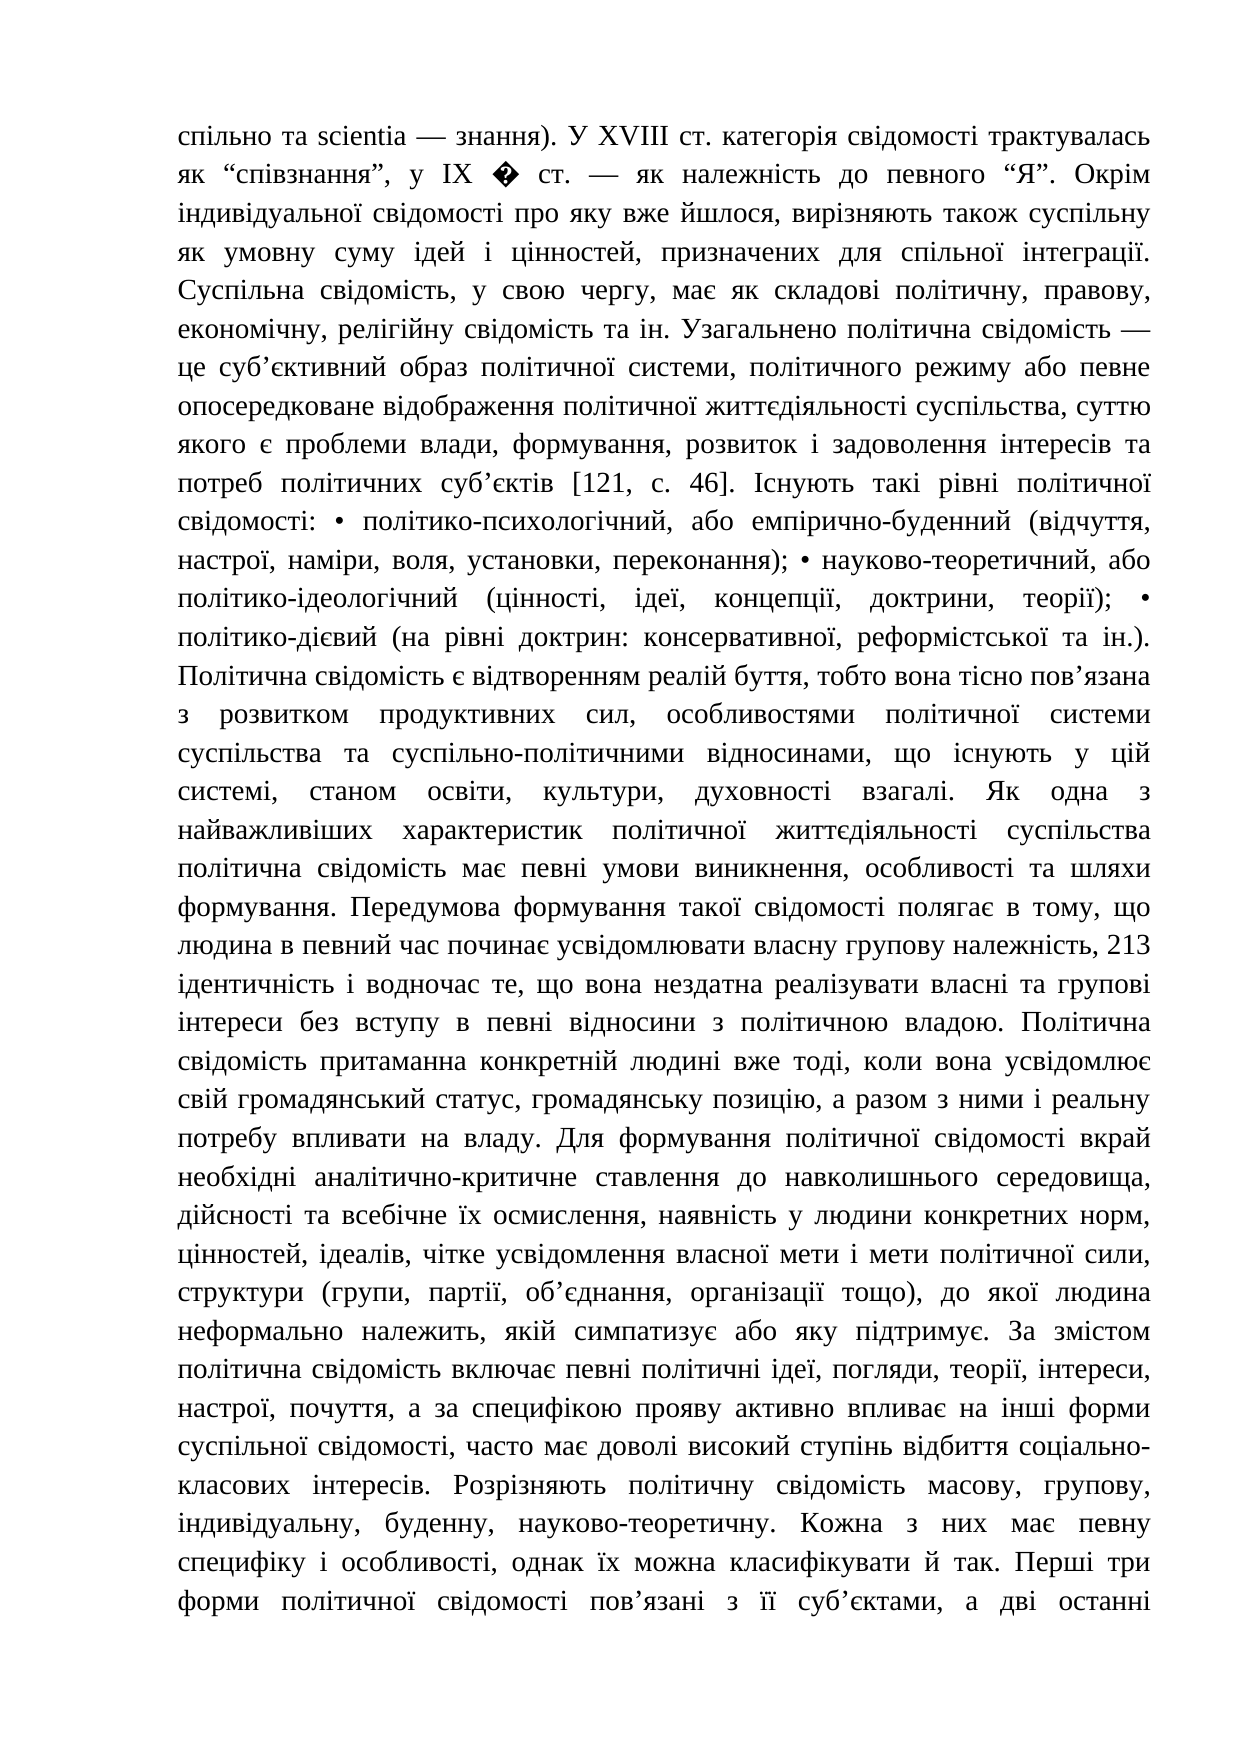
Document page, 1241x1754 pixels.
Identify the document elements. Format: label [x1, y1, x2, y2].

text [177, 118, 1152, 1616]
